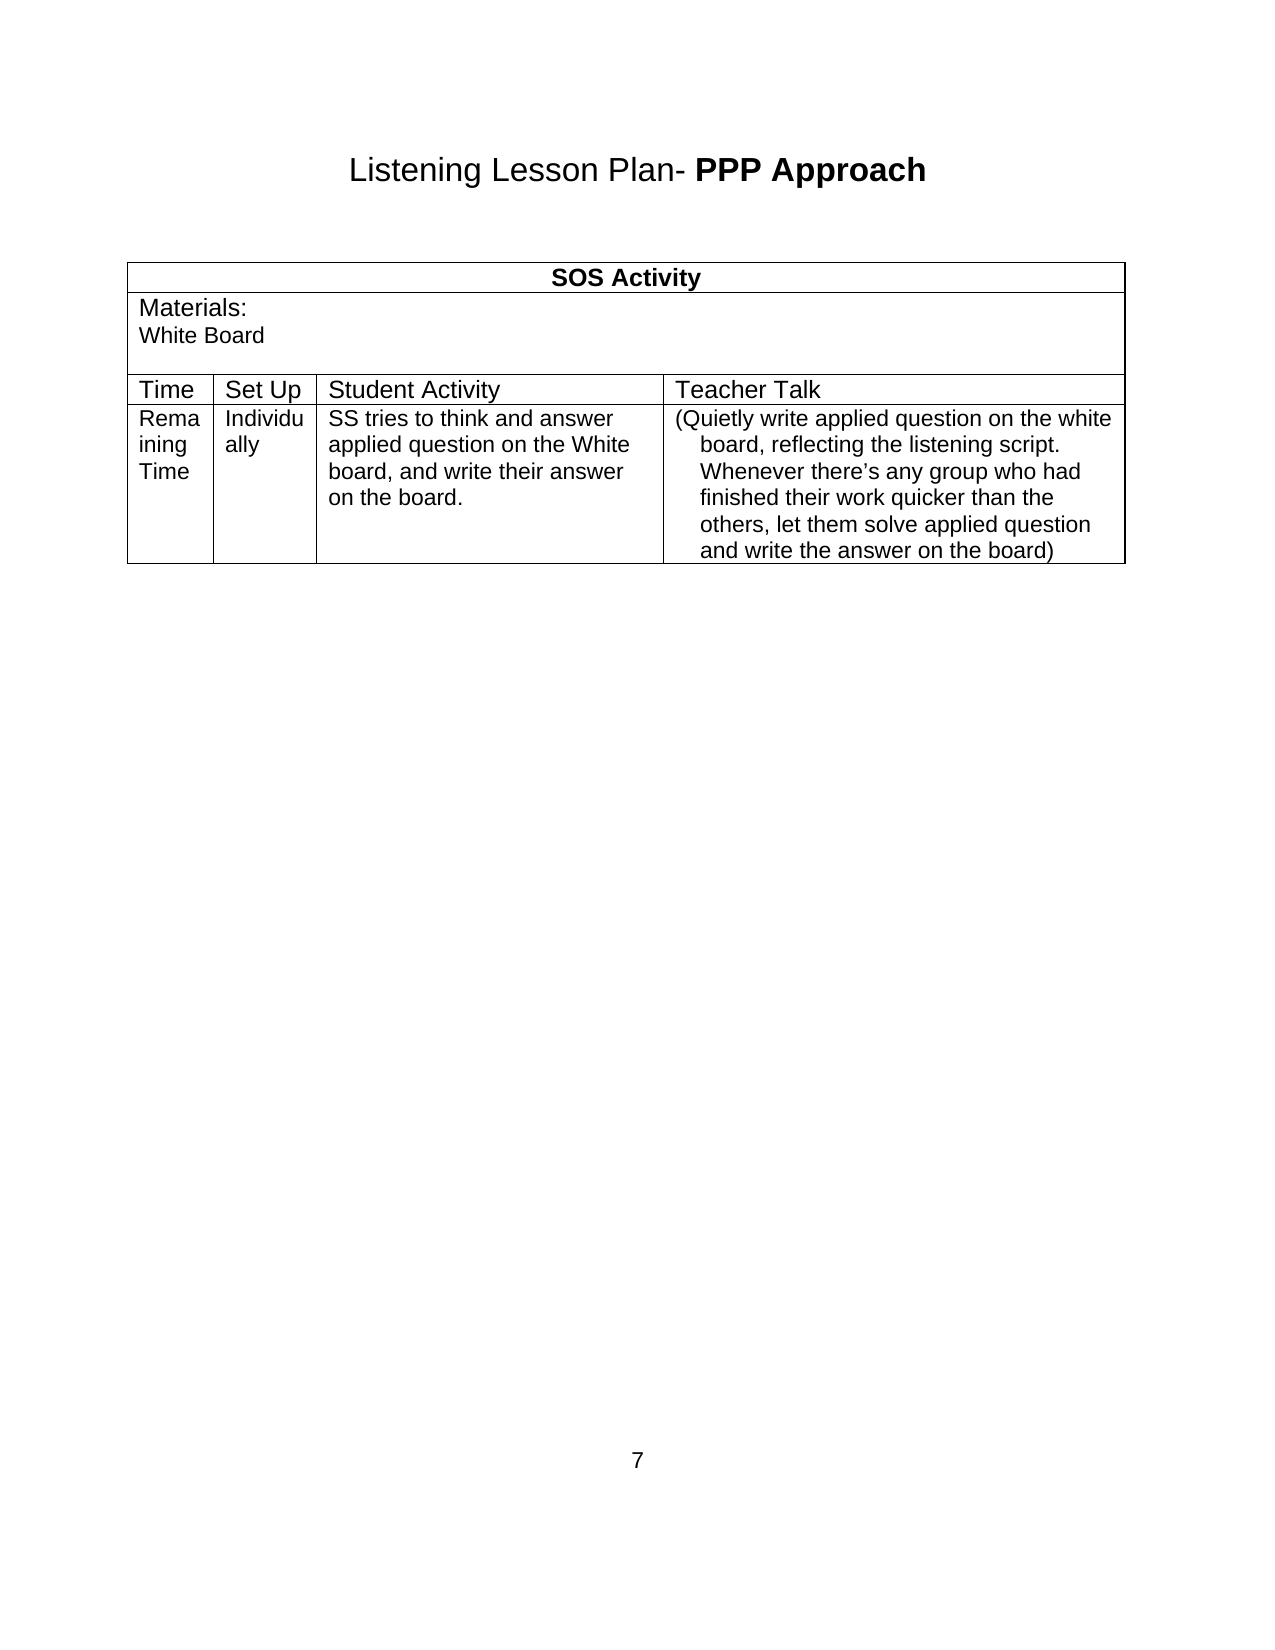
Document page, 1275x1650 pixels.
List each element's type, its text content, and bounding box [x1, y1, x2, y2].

table_cell Remaining Time [128, 405, 213, 563]
table_cell Time [128, 375, 213, 404]
table_cell (Quietly write applied question on the white board, reflecting the listening script. Whenever there’s any group who had finished their work quicker than the others, let them solve applied question and write the answer on the board) [664, 405, 1124, 563]
table_cell Student Activity [317, 375, 663, 404]
table_cell Teacher Talk [664, 375, 1124, 404]
table_cell Individually [214, 405, 316, 563]
table_cell Set Up [214, 375, 316, 404]
table_cell Materials: White Board [128, 293, 1124, 374]
table_cell SS tries to think and answer applied question on the White board, and write their answer on the board. [317, 405, 663, 563]
table_header SOS Activity [128, 263, 1124, 292]
